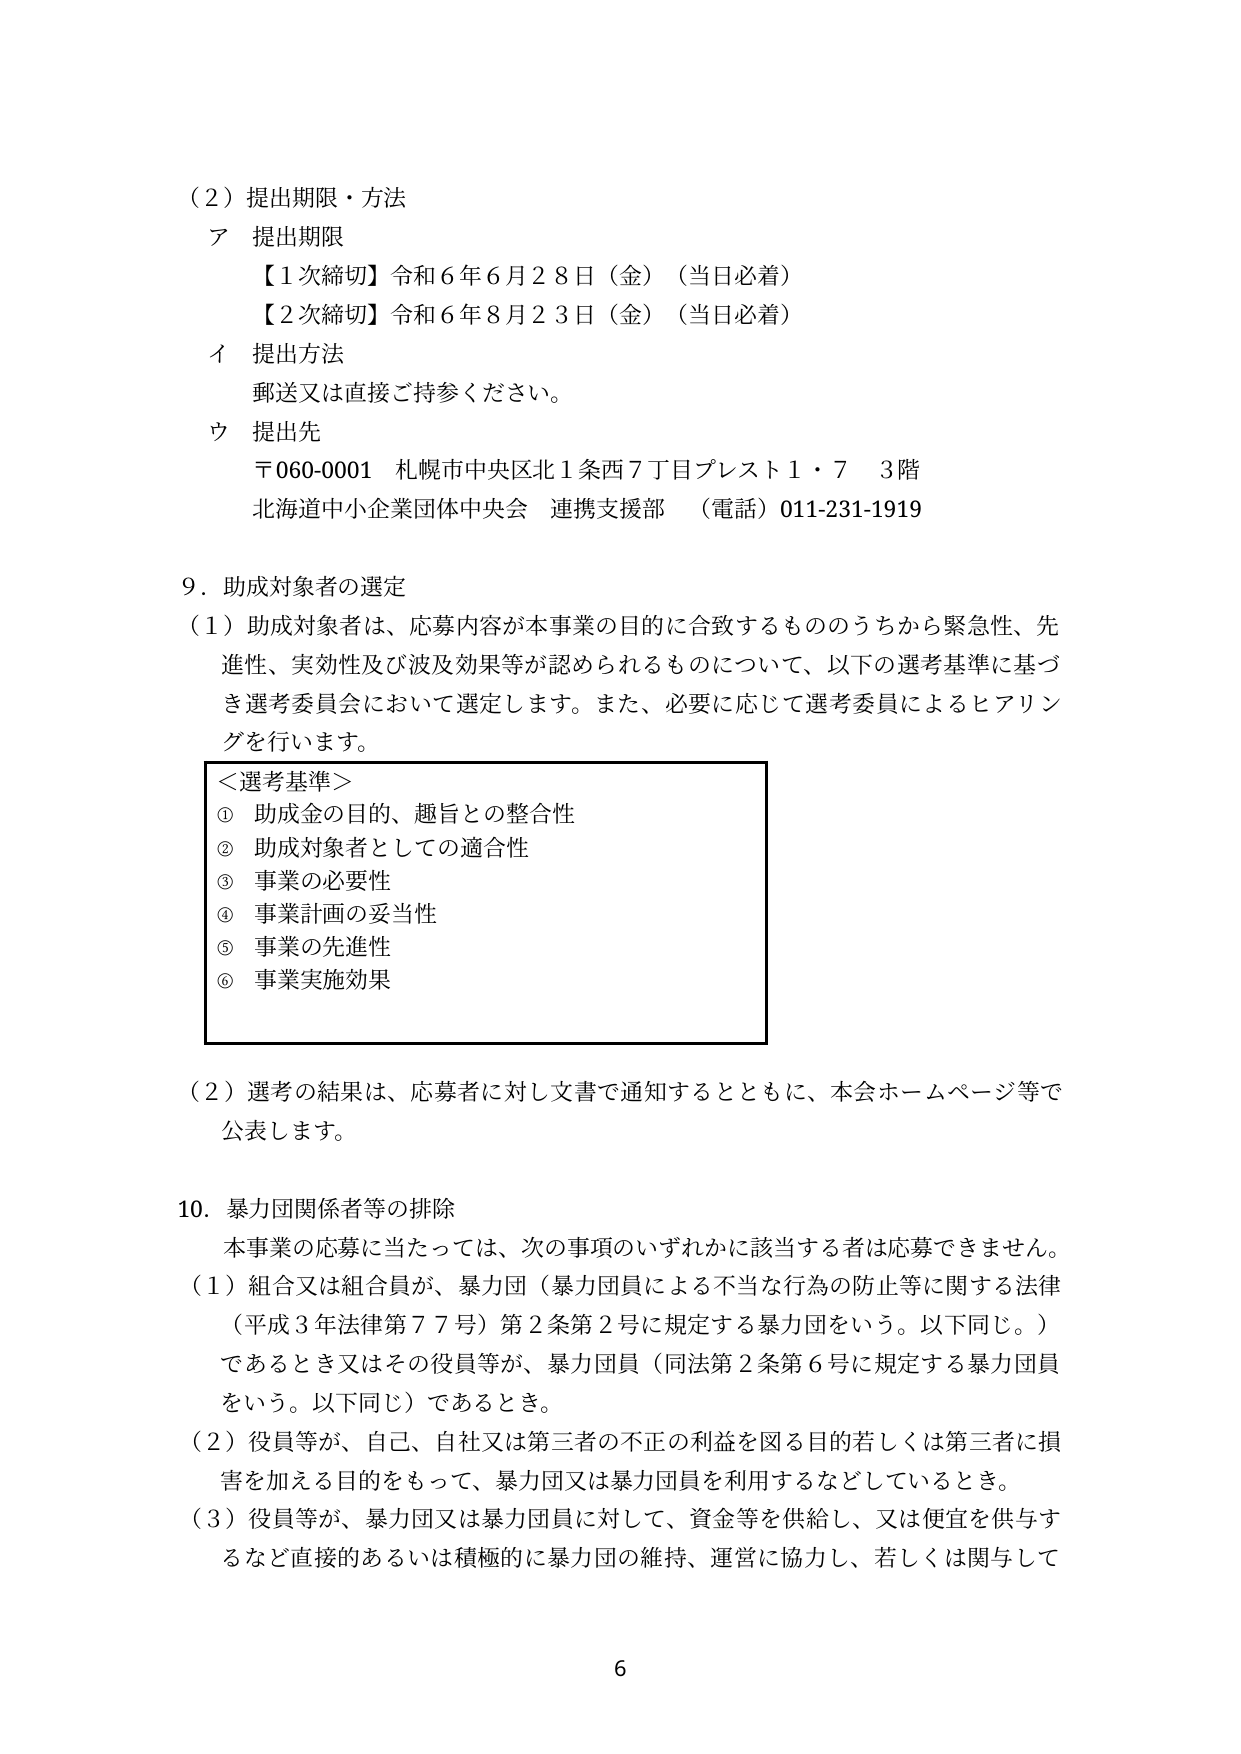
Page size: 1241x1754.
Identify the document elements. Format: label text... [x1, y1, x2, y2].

text （１）助成対象者は、応募内容が本事業の目的に合致するもののうちから緊急性、先進性、実効性及び波及効果等が認められるものについて、以下の選考基準に基づき選考委員会において選定します。また、必要に応じて選考委員によるヒアリングを行います。 [177, 605, 1063, 760]
text ９．助成対象者の選定 [177, 566, 1063, 605]
text 本事業の応募に当たっては、次の事項のいずれかに該当する者は応募できません。 [177, 1227, 1063, 1266]
text ウ 提出先 [207, 411, 1063, 449]
text イ 提出方法 [207, 333, 1063, 372]
text （２）提出期限・方法 [177, 178, 1063, 216]
text 【１次締切】令和６年６月２８日（金）（当日必着） [207, 255, 1063, 294]
text 北海道中小企業団体中央会 連携支援部 （電話）011-231-1919 [207, 488, 1063, 527]
table_header ＜選考基準＞ 助成金の目的、趣旨との整合性 助成対象者としての適合性 事業の必要性 事業計画の妥当性 事業の先進性 事業実施効果 [207, 764, 765, 1042]
text ア 提出期限 [207, 216, 1063, 255]
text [179, 1499, 1063, 1576]
text 郵送又は直接ご持参ください。 [207, 372, 1063, 411]
text （１）組合又は組合員が、暴力団（暴力団員による不当な行為の防止等に関する法律（平成３年法律第７７号）第２条第２号に規定する暴力団をいう。以下同じ。）であるとき又はその役員等が、暴力団員（同法第２条第６号に規定する暴力団員をいう。以下同じ）であるとき。 [179, 1266, 1063, 1421]
text 〒060-0001 札幌市中央区北１条西７丁目プレスト１・７ ３階 [207, 449, 1063, 488]
text 10．暴力団関係者等の排除 [177, 1188, 1063, 1227]
text （２）選考の結果は、応募者に対し文書で通知するとともに、本会ホームページ等で公表します。 [177, 1071, 1063, 1149]
text （２）役員等が、自己、自社又は第三者の不正の利益を図る目的若しくは第三者に損害を加える目的をもって、暴力団又は暴力団員を利用するなどしているとき。 [179, 1421, 1063, 1499]
text 【２次締切】令和６年８月２３日（金）（当日必着） [207, 294, 1063, 333]
